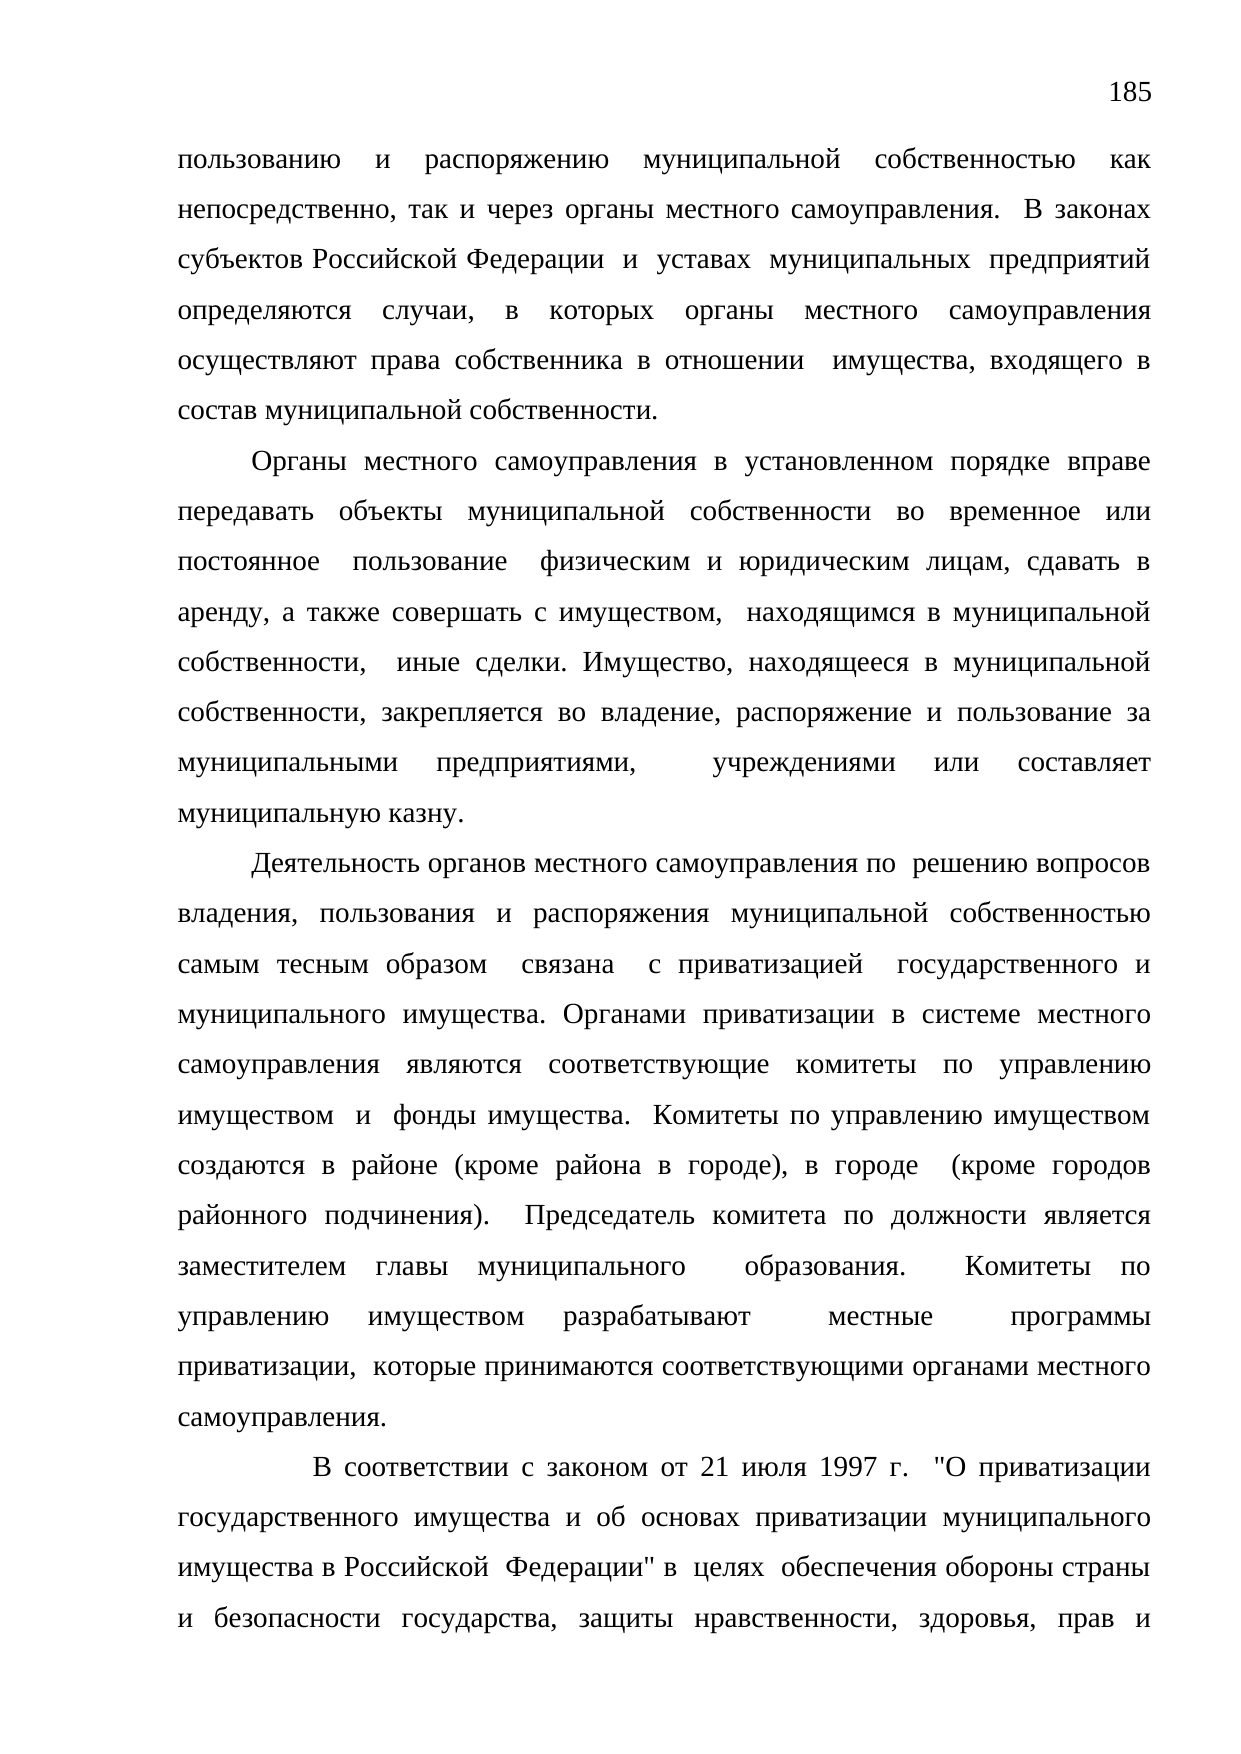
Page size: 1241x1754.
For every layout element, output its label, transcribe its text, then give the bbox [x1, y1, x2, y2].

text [177, 1449, 1152, 1633]
text Деятельность органов местного самоуправления по решению вопросов владения, пользования и распоряжения муниципальной собственностью самым тесным образом связана с приватизацией государственного и муниципального имущества. Органами приватизации в системе местного самоуправления являются соответствующие комитеты по управлению имуществом и фонды имущества. Комитеты по управлению имуществом создаются в районе (кроме района в городе), в городе (кроме городов районного подчинения). Председатель комитета по должности является заместителем главы муниципального образования. Комитеты по управлению имуществом разрабатывают местные программы приватизации, которые принимаются соответствующими органами местного самоуправления. [177, 845, 1152, 1432]
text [177, 141, 1152, 426]
text Органы местного самоуправления в установленном порядке вправе передавать объекты муниципальной собственности во временное или постоянное пользование физическим и юридическим лицам, сдавать в аренду, а также совершать с имуществом, находящимся в муниципальной собственности, иные сделки. Имущество, находящееся в муниципальной собственности, закрепляется во владение, распоряжение и пользование за муниципальными предприятиями, учреждениями или составляет муниципальную казну. [177, 443, 1152, 828]
